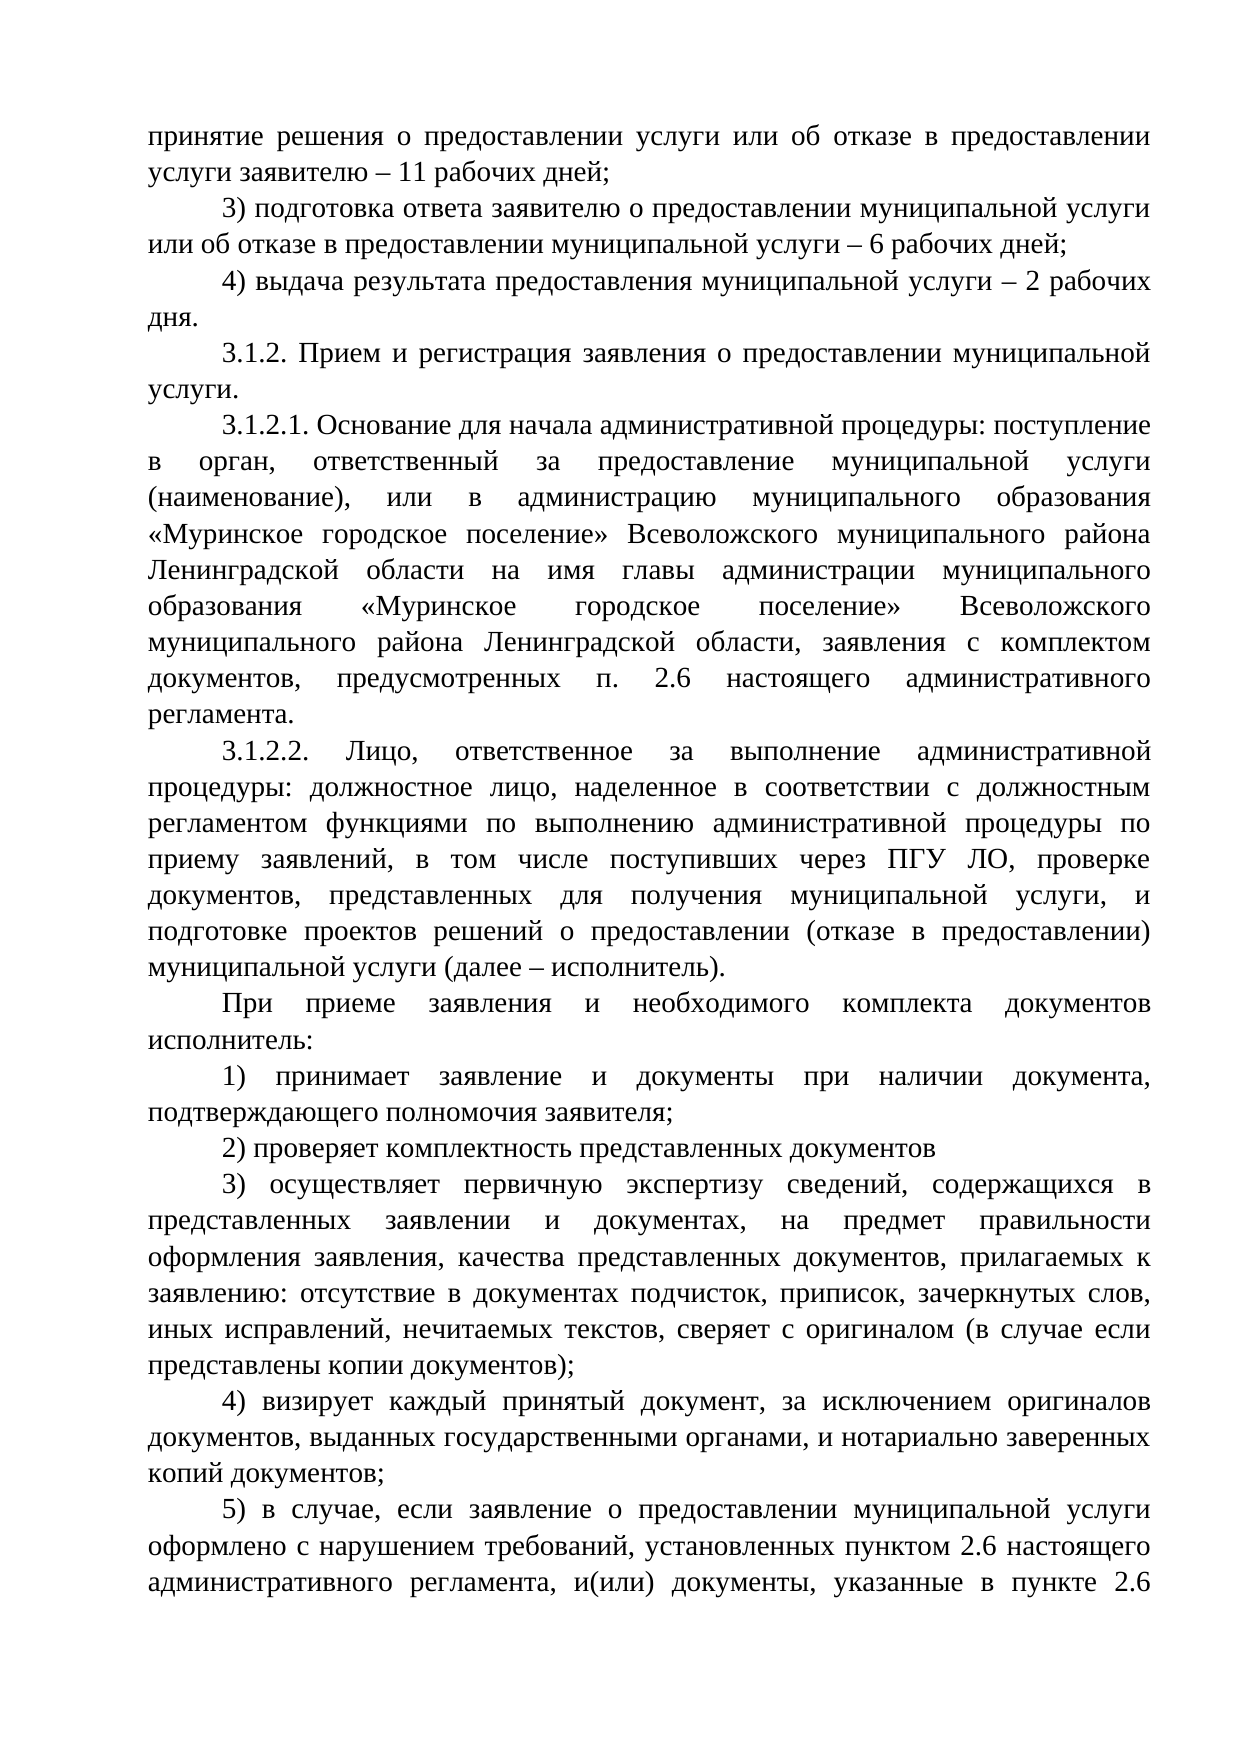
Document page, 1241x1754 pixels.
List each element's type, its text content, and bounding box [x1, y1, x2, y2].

text 3.1.2.1. Основание для начала административной процедуры: поступление в орган, ответственный за предоставление муниципальной услуги (наименование), или в администрацию муниципального образования «Муринское городское поселение» Всеволожского муниципального района Ленинградской области на имя главы администрации муниципального образования «Муринское городское поселение» Всеволожского муниципального района Ленинградской области, заявления с комплектом документов, предусмотренных п. 2.6 настоящего административного регламента. [148, 407, 1152, 730]
text 3.1.2. Прием и регистрация заявления о предоставлении муниципальной услуги. [148, 335, 1152, 405]
text 1) принимает заявление и документы при наличии документа, подтверждающего полномочия заявителя; [148, 1058, 1152, 1128]
text 3.1.2.2. Лицо, ответственное за выполнение административной процедуры: должностное лицо, наделенное в соответствии с должностным регламентом функциями по выполнению административной процедуры по приему заявлений, в том числе поступивших через ПГУ ЛО, проверке документов, представленных для получения муниципальной услуги, и подготовке проектов решений о предоставлении (отказе в предоставлении) муниципальной услуги (далее – исполнитель). [148, 733, 1152, 983]
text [148, 1492, 1152, 1597]
text 3) подготовка ответа заявителю о предоставлении муниципальной услуги или об отказе в предоставлении муниципальной услуги – 6 рабочих дней; [148, 190, 1152, 260]
text 3) осуществляет первичную экспертизу сведений, содержащихся в представленных заявлении и документах, на предмет правильности оформления заявления, качества представленных документов, прилагаемых к заявлению: отсутствие в документах подчисток, приписок, зачеркнутых слов, иных исправлений, нечитаемых текстов, сверяет с оригиналом (в случае если представлены копии документов); [148, 1166, 1152, 1381]
text 4) выдача результата предоставления муниципальной услуги – 2 рабочих дня. [148, 263, 1152, 332]
text 4) визирует каждый принятый документ, за исключением оригиналов документов, выданных государственными органами, и нотариально заверенных копий документов; [148, 1383, 1152, 1489]
text При приеме заявления и необходимого комплекта документов исполнитель: [148, 986, 1152, 1055]
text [148, 118, 1152, 188]
text 2) проверяет комплектность представленных документов [148, 1130, 1152, 1164]
